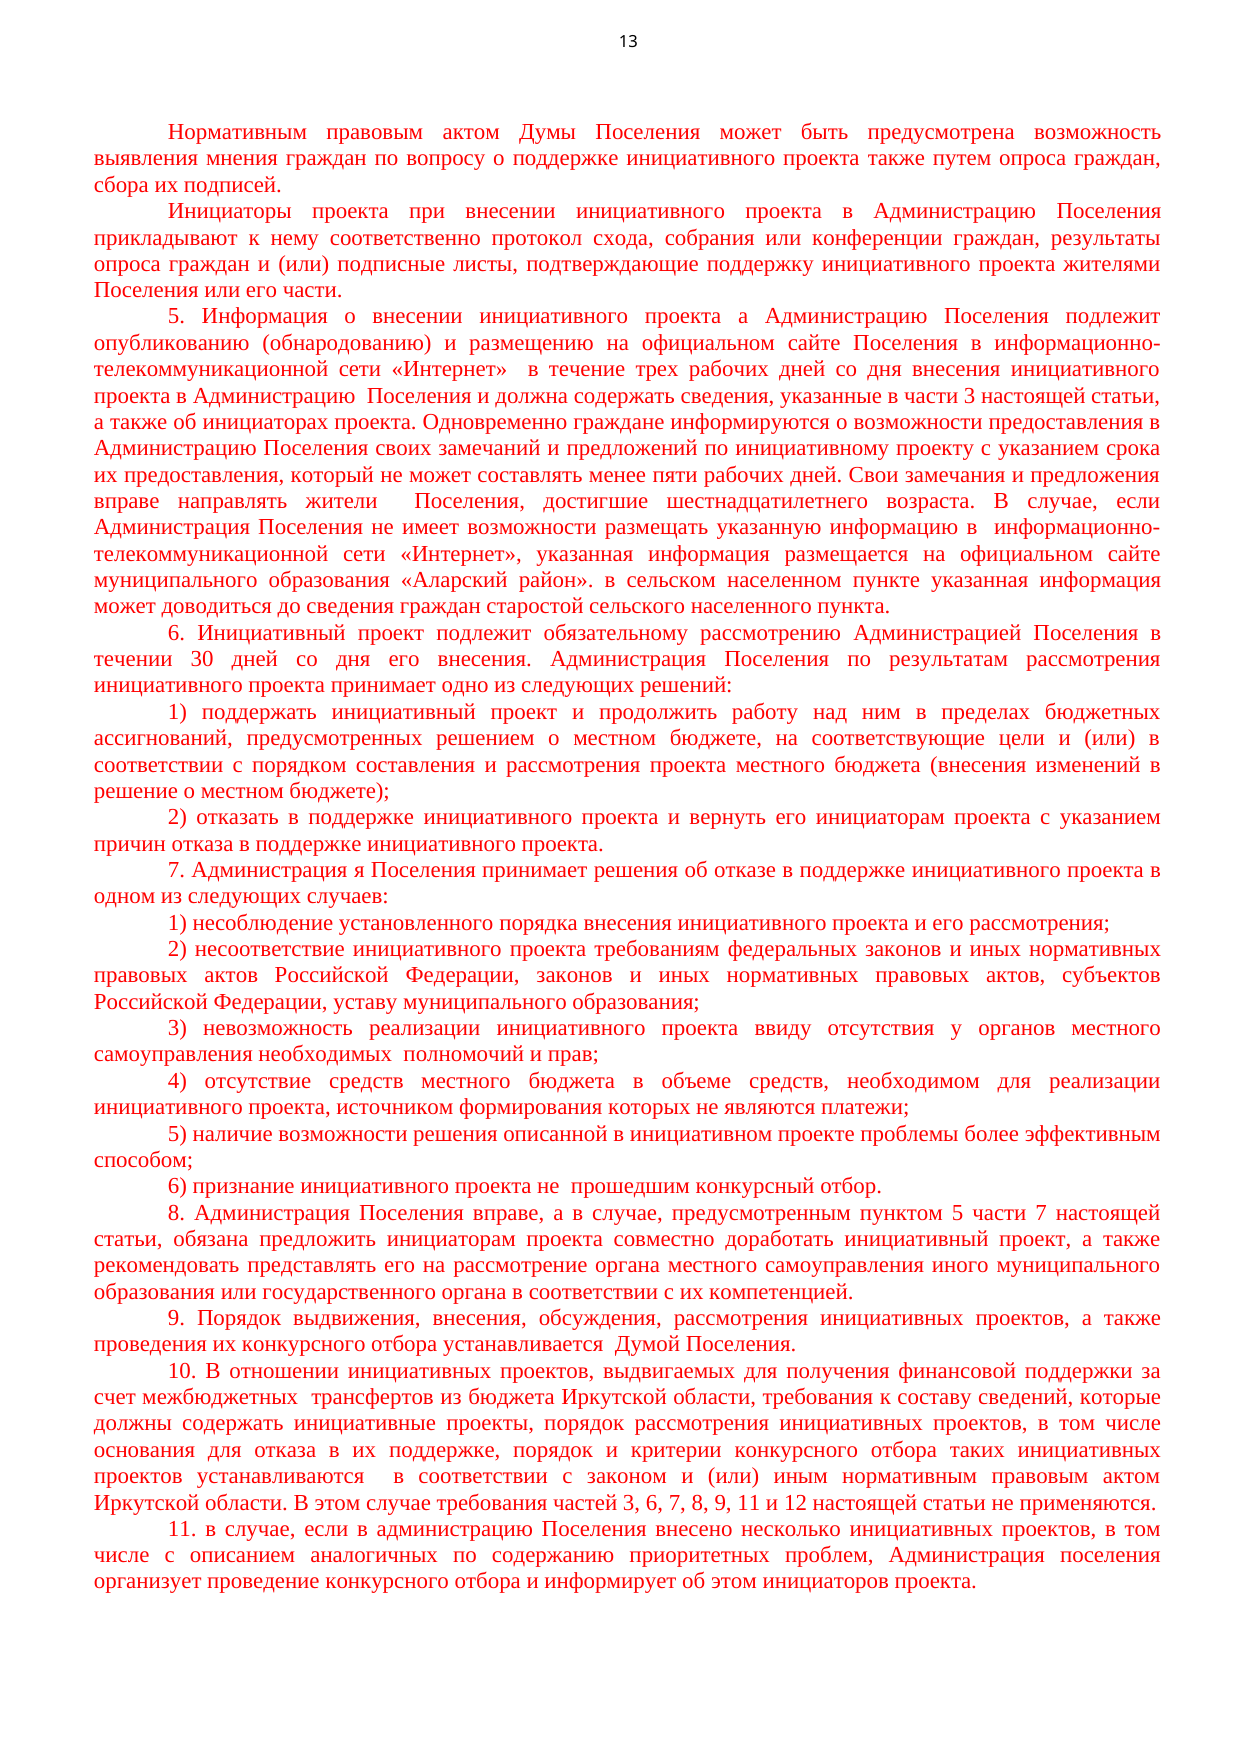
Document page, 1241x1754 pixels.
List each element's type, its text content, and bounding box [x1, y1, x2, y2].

text 4) отсутствие средств местного бюджета в объеме средств, необходимом для реализации инициативного проекта, источником формирования которых не являются платежи; [94, 1067, 1162, 1119]
text 1) поддержать инициативный проект и продолжить работу над ним в пределах бюджетных ассигнований, предусмотренных решением о местном бюджете, на соответствующие цели и (или) в соответствии с порядком составления и рассмотрения проекта местного бюджета (внесения изменений в решение о местном бюджете); [94, 698, 1162, 803]
text 11. в случае, если в администрацию Поселения внесено несколько инициативных проектов, в том числе с описанием аналогичных по содержанию приоритетных проблем, Администрация поселения организует проведение конкурсного отбора и информирует об этом инициаторов проекта. [94, 1515, 1162, 1594]
text 1) несоблюдение установленного порядка внесения инициативного проекта и его рассмотрения; [94, 909, 1162, 935]
text 7. Администрация я Поселения принимает решения об отказе в поддержке инициативного проекта в одном из следующих случаев: [94, 856, 1162, 909]
text Инициаторы проекта при внесении инициативного проекта в Администрацию Поселения прикладывают к нему соответственно протокол схода, собрания или конференции граждан, результаты опроса граждан и (или) подписные листы, подтверждающие поддержку инициативного проекта жителями Поселения или его части. [94, 197, 1162, 303]
text 5) наличие возможности решения описанной в инициативном проекте проблемы более эффективным способом; [94, 1119, 1162, 1172]
text 10. В отношении инициативных проектов, выдвигаемых для получения финансовой поддержки за счет межбюджетных трансфертов из бюджета Иркутской области, требования к составу сведений, которые должны содержать инициативные проекты, порядок рассмотрения инициативных проектов, в том числе основания для отказа в их поддержке, порядок и критерии конкурсного отбора таких инициативных проектов устанавливаются в соответствии с законом и (или) иным нормативным правовым актом Иркутской области. В этом случае требования частей 3, 6, 7, 8, 9, 11 и 12 настоящей статьи не применяются. [94, 1357, 1162, 1515]
text Нормативным правовым актом Думы Поселения может быть предусмотрена возможность выявления мнения граждан по вопросу о поддержке инициативного проекта также путем опроса граждан, сбора их подписей. [94, 118, 1162, 197]
text 9. Порядок выдвижения, внесения, обсуждения, рассмотрения инициативных проектов, а также проведения их конкурсного отбора устанавливается Думой Поселения. [94, 1304, 1162, 1357]
text 5. Информация о внесении инициативного проекта а Администрацию Поселения подлежит опубликованию (обнародованию) и размещению на официальном сайте Поселения в информационно-телекоммуникационной сети «Интернет» в течение трех рабочих дней со дня внесения инициативного проекта в Администрацию Поселения и должна содержать сведения, указанные в части 3 настоящей статьи, а также об инициаторах проекта. Одновременно граждане информируются о возможности предоставления в Администрацию Поселения своих замечаний и предложений по инициативному проекту с указанием срока их предоставления, который не может составлять менее пяти рабочих дней. Свои замечания и предложения вправе направлять жители Поселения, достигшие шестнадцатилетнего возраста. В случае, если Администрация Поселения не имеет возможности размещать указанную информацию в информационно-телекоммуникационной сети «Интернет», указанная информация размещается на официальном сайте муниципального образования «Аларский район». в сельском населенном пункте указанная информация может доводиться до сведения граждан старостой сельского населенного пункта. [94, 303, 1162, 619]
text 6) признание инициативного проекта не прошедшим конкурсный отбор. [94, 1172, 1162, 1199]
text 2) несоответствие инициативного проекта требованиям федеральных законов и иных нормативных правовых актов Российской Федерации, законов и иных нормативных правовых актов, субъектов Российской Федерации, уставу муниципального образования; [94, 935, 1162, 1014]
text 8. Администрация Поселения вправе, а в случае, предусмотренным пунктом 5 части 7 настоящей статьи, обязана предложить инициаторам проекта совместно доработать инициативный проект, а также рекомендовать представлять его на рассмотрение органа местного самоуправления иного муниципального образования или государственного органа в соответствии с их компетенцией. [94, 1199, 1162, 1304]
text 3) невозможность реализации инициативного проекта ввиду отсутствия у органов местного самоуправления необходимых полномочий и прав; [94, 1014, 1162, 1067]
text 6. Инициативный проект подлежит обязательному рассмотрению Администрацией Поселения в течении 30 дней со дня его внесения. Администрация Поселения по результатам рассмотрения инициативного проекта принимает одно из следующих решений: [94, 619, 1162, 698]
text 2) отказать в поддержке инициативного проекта и вернуть его инициаторам проекта с указанием причин отказа в поддержке инициативного проекта. [94, 803, 1162, 856]
